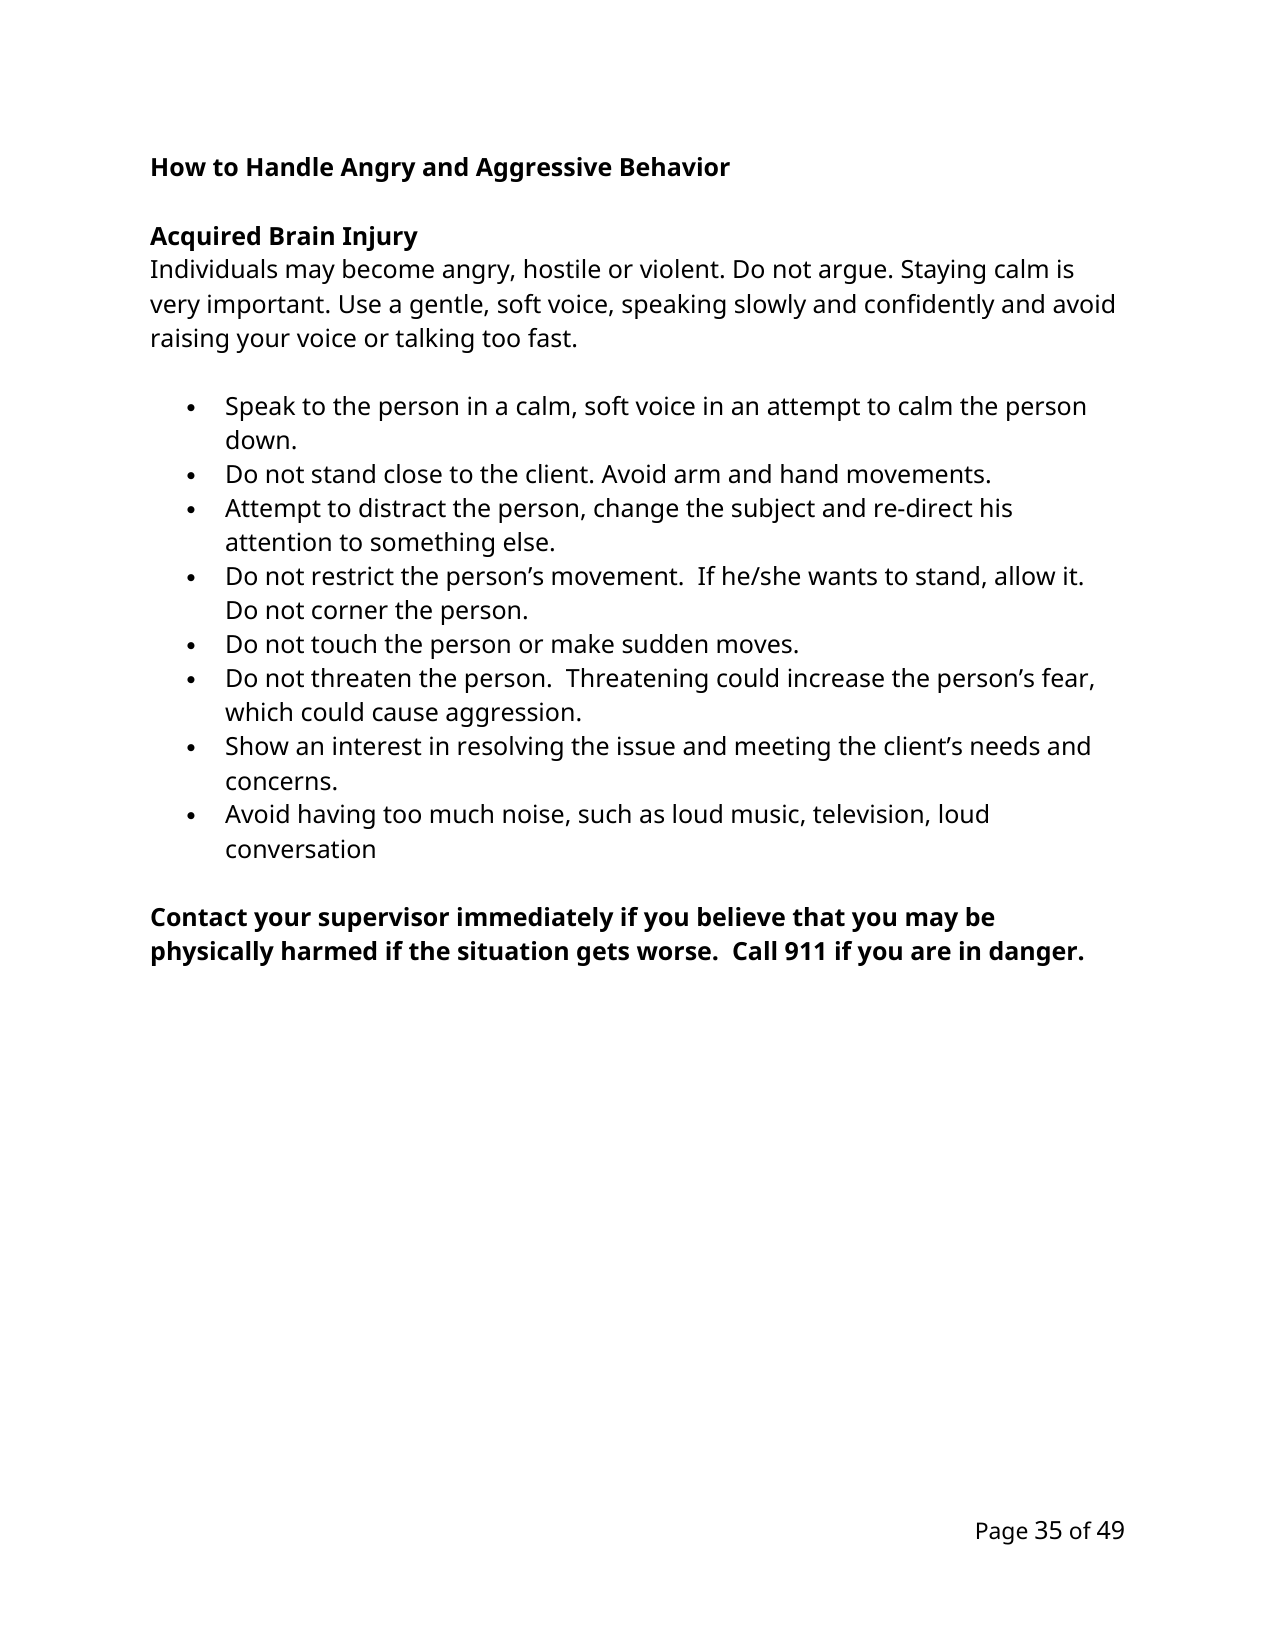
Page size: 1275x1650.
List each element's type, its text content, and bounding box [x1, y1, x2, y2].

list Speak to the person in a calm, soft voice in an attempt to calm the person down. [187, 388, 1125, 457]
list Avoid having too much noise, such as loud music, television, loud conversation [187, 797, 1125, 865]
text Individuals may become angry, hostile or violent. Do not argue. Staying calm is very important. Use a gentle, soft voice, speaking slowly and confidently and avoid raising your voice or talking too fast. [150, 252, 1125, 354]
list Do not threaten the person. Threatening could increase the person’s fear, which could cause aggression. [187, 661, 1125, 729]
list Do not stand close to the client. Avoid arm and hand movements. [187, 457, 1125, 491]
list Attempt to distract the person, change the subject and re-direct his attention to something else. [187, 491, 1125, 559]
text Acquired Brain Injury [150, 218, 1125, 252]
list Do not touch the person or make sudden moves. [187, 627, 1125, 661]
list Do not restrict the person’s movement. If he/she wants to stand, allow it. Do not corner the person. [187, 559, 1125, 627]
list Show an interest in resolving the issue and meeting the client’s needs and concerns. [187, 729, 1125, 797]
text Contact your supervisor immediately if you believe that you may be physically harmed if the situation gets worse. Call 911 if you are in danger. [150, 899, 1125, 967]
text How to Handle Angry and Aggressive Behavior [150, 150, 1125, 184]
